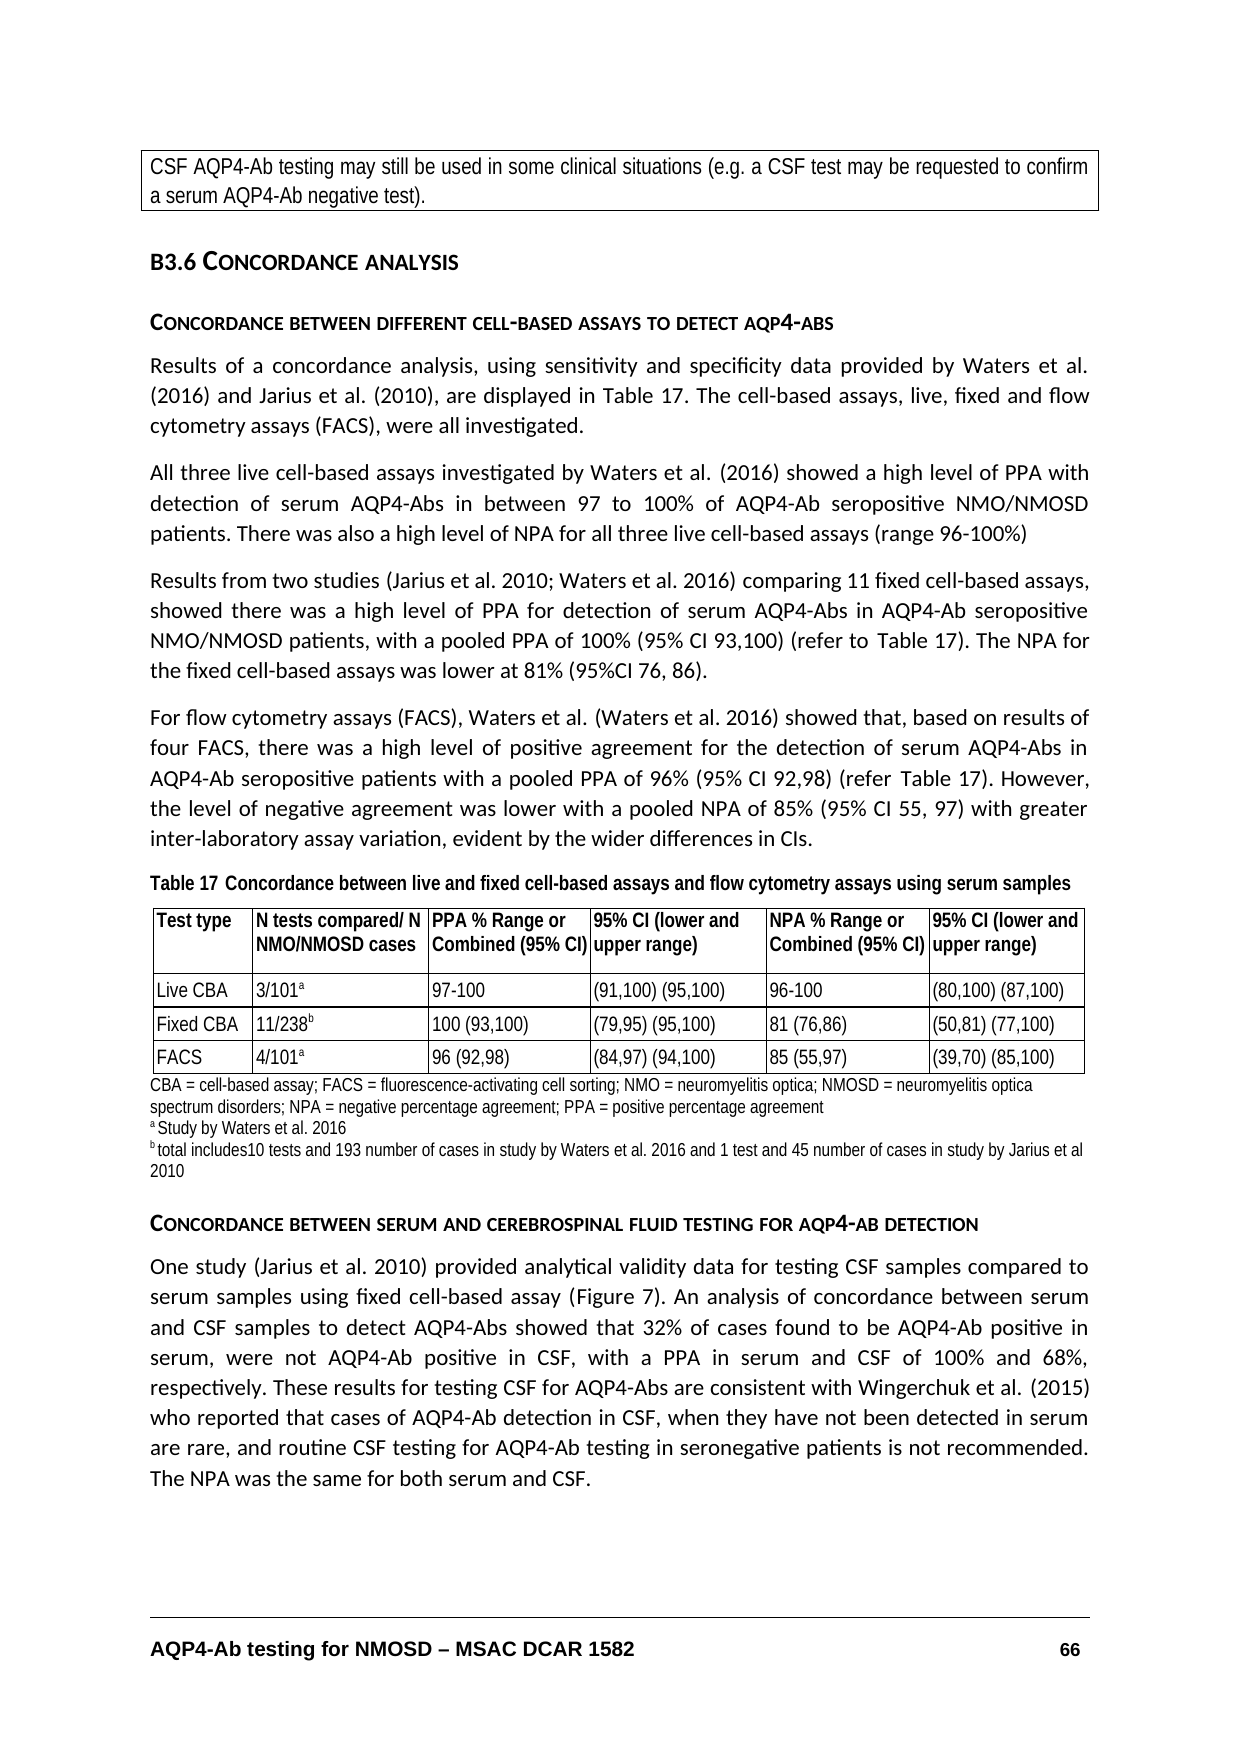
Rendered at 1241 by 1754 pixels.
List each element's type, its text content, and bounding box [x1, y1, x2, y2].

text b total includes10 tests and 193 number of cases in study by Waters et al. 2016 and 1 test and 45 number of cases in study by Jarius et al 2010 [150, 1139, 1090, 1182]
table_cell 3/101a [253, 974, 428, 1006]
table_cell Fixed CBA [154, 1008, 252, 1040]
table_cell 11/238b [253, 1008, 428, 1040]
text All three live cell-based assays investigated by Waters et al. (2016) showed a high level of PPA with detection of serum AQP4-Abs in between 97 to 100% of AQP4-Ab seropositive NMO/NMOSD patients. There was also a high level of NPA for all three live cell-based assays (range 96-100%) [150, 458, 1090, 547]
subtitle Concordance between serum and cerebrospinal fluid testing for aqp4-ab detection [150, 1207, 1090, 1237]
table_cell (91,100) (95,100) [591, 974, 766, 1006]
table_cell 100 (93,100) [429, 1008, 590, 1040]
text CBA = cell-based assay; FACS = fluorescence-activating cell sorting; NMO = neuromyelitis optica; NMOSD = neuromyelitis optica spectrum disorders; NPA = negative percentage agreement; PPA = positive percentage agreement [150, 1074, 1090, 1117]
table_cell 4/101a [253, 1041, 428, 1073]
table_cell Live CBA [154, 974, 252, 1006]
table_header 95% CI (lower and upper range) [591, 909, 766, 973]
text Results of a concordance analysis, using sensitivity and specificity data provided by Waters et al. (2016) and Jarius et al. (2010), are displayed in Table 17. The cell-based assays, live, fixed and flow cytometry assays (FACS), were all investigated. [150, 351, 1090, 439]
text a Study by Waters et al. 2016 [150, 1117, 1090, 1139]
text Table Concordance between live and fixed cell-based assays and flow cytometry assays using serum samples [150, 871, 1090, 895]
table_cell 97-100 [429, 974, 590, 1006]
table_header NPA % Range or Combined (95% CI) [767, 909, 929, 973]
table_cell 96 (92,98) [429, 1041, 590, 1073]
table_cell (80,100) (87,100) [930, 974, 1084, 1006]
table_header PPA % Range or Combined (95% CI) [429, 909, 590, 973]
table_cell 85 (55,97) [767, 1041, 929, 1073]
table_cell 96-100 [767, 974, 929, 1006]
table_cell FACS [154, 1041, 252, 1073]
text One study (Jarius et al. 2010) provided analytical validity data for testing CSF samples compared to serum samples using fixed cell-based assay (Figure 7). An analysis of concordance between serum and CSF samples to detect AQP4-Abs showed that 32% of cases found to be AQP4-Ab positive in serum, were not AQP4-Ab positive in CSF, with a PPA in serum and CSF of 100% and 68%, respectively. These results for testing CSF for AQP4-Abs are consistent with Wingerchuk et al. (2015) who reported that cases of AQP4-Ab detection in CSF, when they have not been detected in serum are rare, and routine CSF testing for AQP4-Ab testing in seronegative patients is not recommended. The NPA was the same for both serum and CSF. [150, 1252, 1090, 1492]
text For flow cytometry assays (FACS), Waters et al. (Waters et al. 2016) showed that, based on results of four FACS, there was a high level of positive agreement for the detection of serum AQP4-Abs in AQP4-Ab seropositive patients with a pooled PPA of 96% (95% CI 92,98) (refer Table 14). However, the level of negative agreement was lower with a pooled NPA of 85% (95% CI 55, 97) with greater inter-laboratory assay variation, evident by the wider differences in CIs. [150, 703, 1090, 852]
table_cell (84,97) (94,100) [591, 1041, 766, 1073]
table_cell (39,70) (85,100) [930, 1041, 1084, 1073]
table_header N tests compared/ N NMO/NMOSD cases [253, 909, 428, 973]
table_header 95% CI (lower and upper range) [930, 909, 1084, 973]
table_header Test type [154, 909, 252, 973]
table_cell 81 (76,86) [767, 1008, 929, 1040]
table_cell (50,81) (77,100) [930, 1008, 1084, 1040]
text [142, 151, 1098, 210]
table_cell (79,95) (95,100) [591, 1008, 766, 1040]
subtitle Concordance between different cell-based assays to detect aqp4-abs [150, 306, 1090, 336]
text Results from two studies (Jarius et al. 2010; Waters et al. 2016) comparing 11 fixed cell-based assays, showed there was a high level of PPA for detection of serum AQP4-Abs in AQP4-Ab seropositive NMO/NMOSD patients, with a pooled PPA of 100% (95% CI 93,100) (refer to Table 14). The NPA for the fixed cell-based assays was lower at 81% (95%CI 76, 86). [150, 566, 1090, 684]
subtitle B3.6 Concordance analysis [150, 242, 1090, 278]
